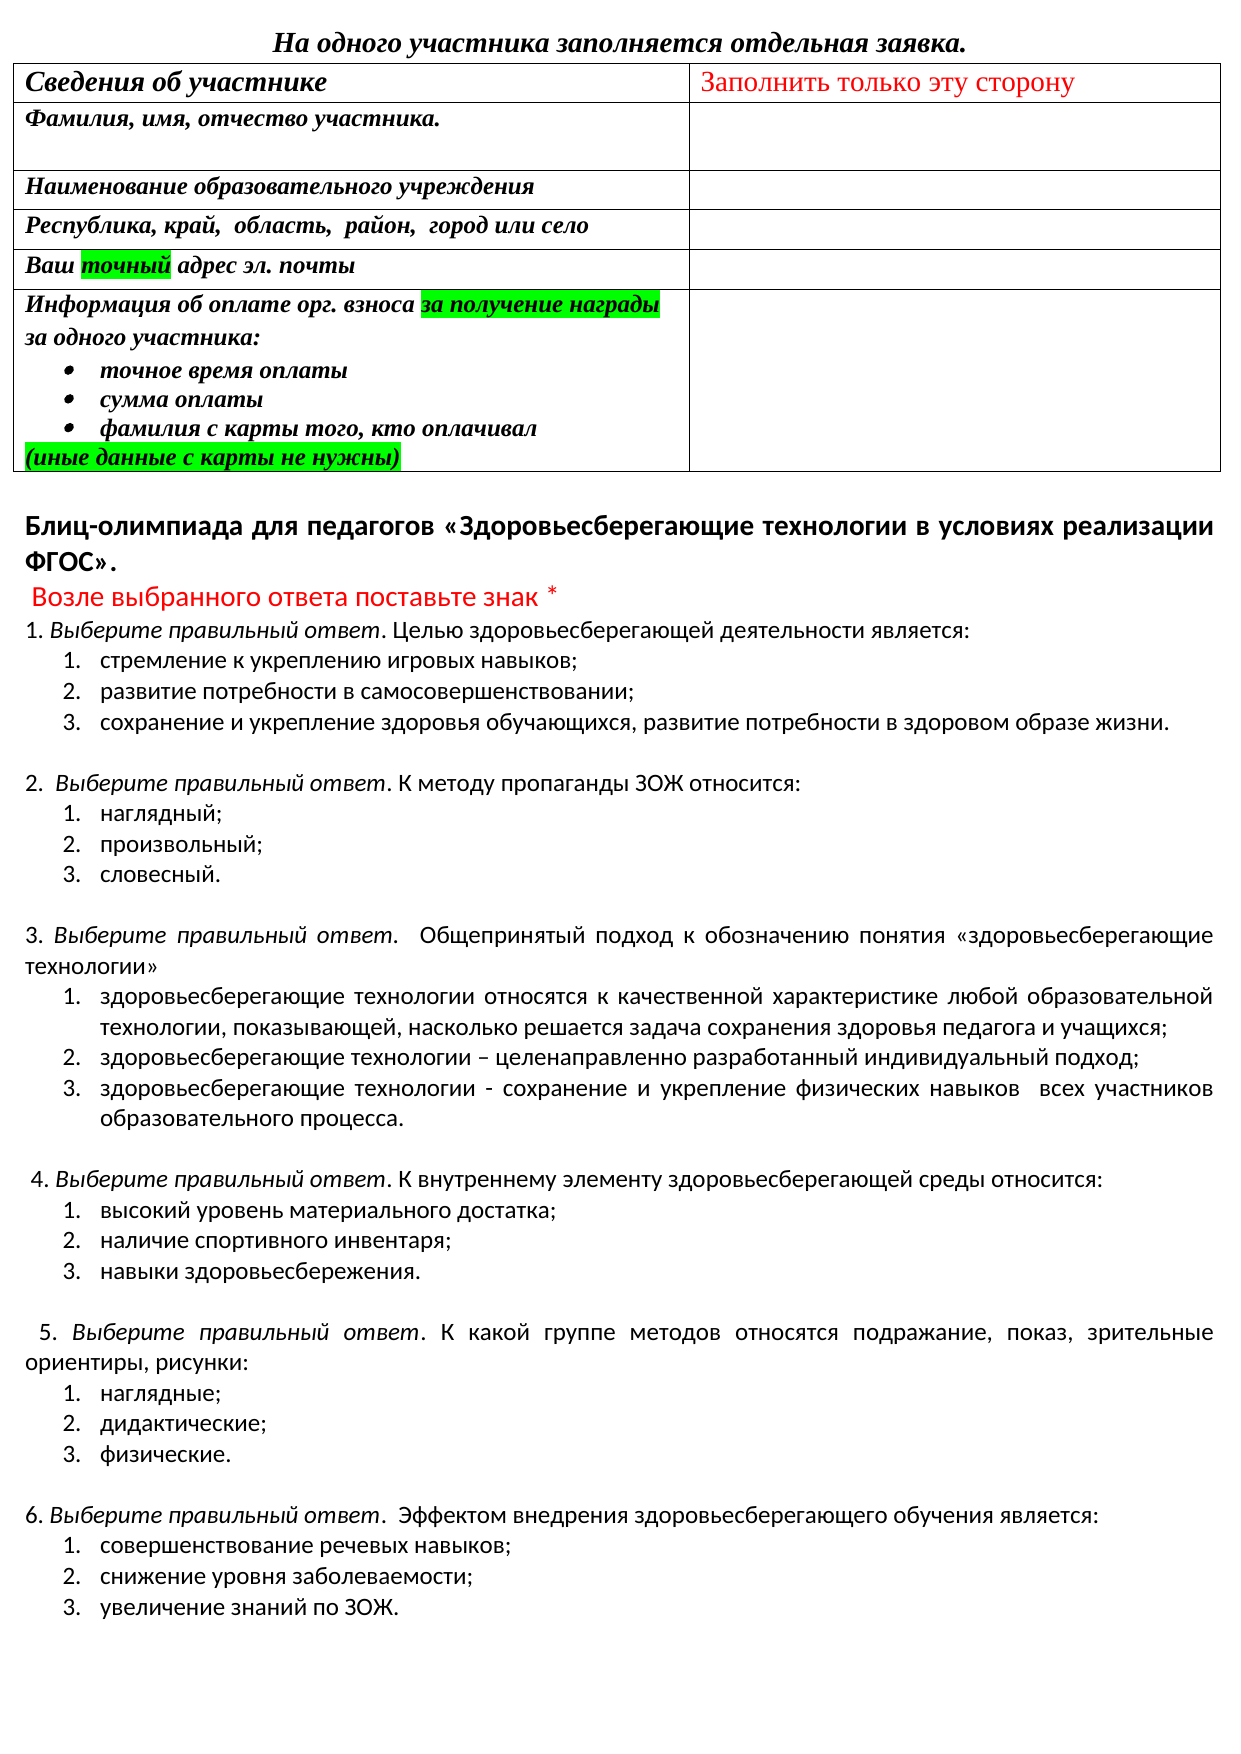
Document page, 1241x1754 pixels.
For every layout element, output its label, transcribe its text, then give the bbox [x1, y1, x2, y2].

table_cell Фамилия, имя, отчество участника. [14, 103, 689, 170]
table_cell Ваш точный адрес эл. почты [14, 250, 689, 288]
table_cell [690, 103, 1220, 170]
list здоровьесберегающие технологии относятся к качественной характеристике любой образовательной технологии, показывающей, насколько решается задача сохранения здоровья педагога и учащихся; [62, 980, 1215, 1041]
text 1. Выберите правильный ответ. Целью здоровьесберегающей деятельности является: [25, 614, 1215, 644]
list наличие спортивного инвентаря; [62, 1224, 1215, 1255]
list высокий уровень материального достатка; [62, 1194, 1215, 1224]
list совершенствование речевых навыков; [62, 1530, 1215, 1560]
table_cell Наименование образовательного учреждения [14, 171, 689, 209]
list здоровьесберегающие технологии – целенаправленно разработанный индивидуальный подход; [62, 1041, 1215, 1072]
list сохранение и укрепление здоровья обучающихся, развитие потребности в здоровом образе жизни. [62, 706, 1215, 736]
table_header Заполнить только эту сторону [690, 64, 1220, 102]
text Блиц-олимпиада для педагогов «Здоровьесберегающие технологии в условиях реализации ФГОС». [25, 507, 1215, 578]
list навыки здоровьесбережения. [62, 1255, 1215, 1286]
list физические. [62, 1438, 1215, 1469]
table_header Сведения об участнике [14, 64, 689, 102]
list наглядные; [62, 1377, 1215, 1408]
table_cell Республика, край, область, район, город или село [14, 210, 689, 249]
text 6. Выберите правильный ответ. Эффектом внедрения здоровьесберегающего обучения является: [25, 1499, 1215, 1530]
text Возле выбранного ответа поставьте знак * [25, 578, 1215, 614]
list увеличение знаний по ЗОЖ. [62, 1591, 1215, 1621]
list стремление к укреплению игровых навыков; [62, 644, 1215, 675]
text На одного участника заполняется отдельная заявка. [25, 25, 1215, 58]
table_cell [690, 250, 1220, 288]
list снижение уровня заболеваемости; [62, 1560, 1215, 1591]
list произвольный; [62, 828, 1215, 858]
table_cell [690, 210, 1220, 249]
list наглядный; [62, 797, 1215, 828]
list дидактические; [62, 1408, 1215, 1438]
list словесный. [62, 858, 1215, 889]
list здоровьесберегающие технологии - сохранение и укрепление физических навыков всех участников образовательного процесса. [62, 1072, 1215, 1133]
table_cell [690, 290, 1220, 471]
list развитие потребности в самосовершенствовании; [62, 675, 1215, 706]
text 4. Выберите правильный ответ. К внутреннему элементу здоровьесберегающей среды относится: [25, 1163, 1215, 1194]
table_cell [690, 171, 1220, 209]
text 5. Выберите правильный ответ. К какой группе методов относятся подражание, показ, зрительные ориентиры, рисунки: [25, 1316, 1215, 1377]
text 2. Выберите правильный ответ. К методу пропаганды ЗОЖ относится: [25, 767, 1215, 797]
text 3. Выберите правильный ответ. Общепринятый подход к обозначению понятия «здоровьесберегающие технологии» [25, 919, 1215, 980]
table_cell Информация об оплате орг. взноса за получение награды за одного участника: точное время оплаты сумма оплаты фамилия с карты того, кто оплачивал (иные данные с карты не нужны) [14, 290, 689, 471]
